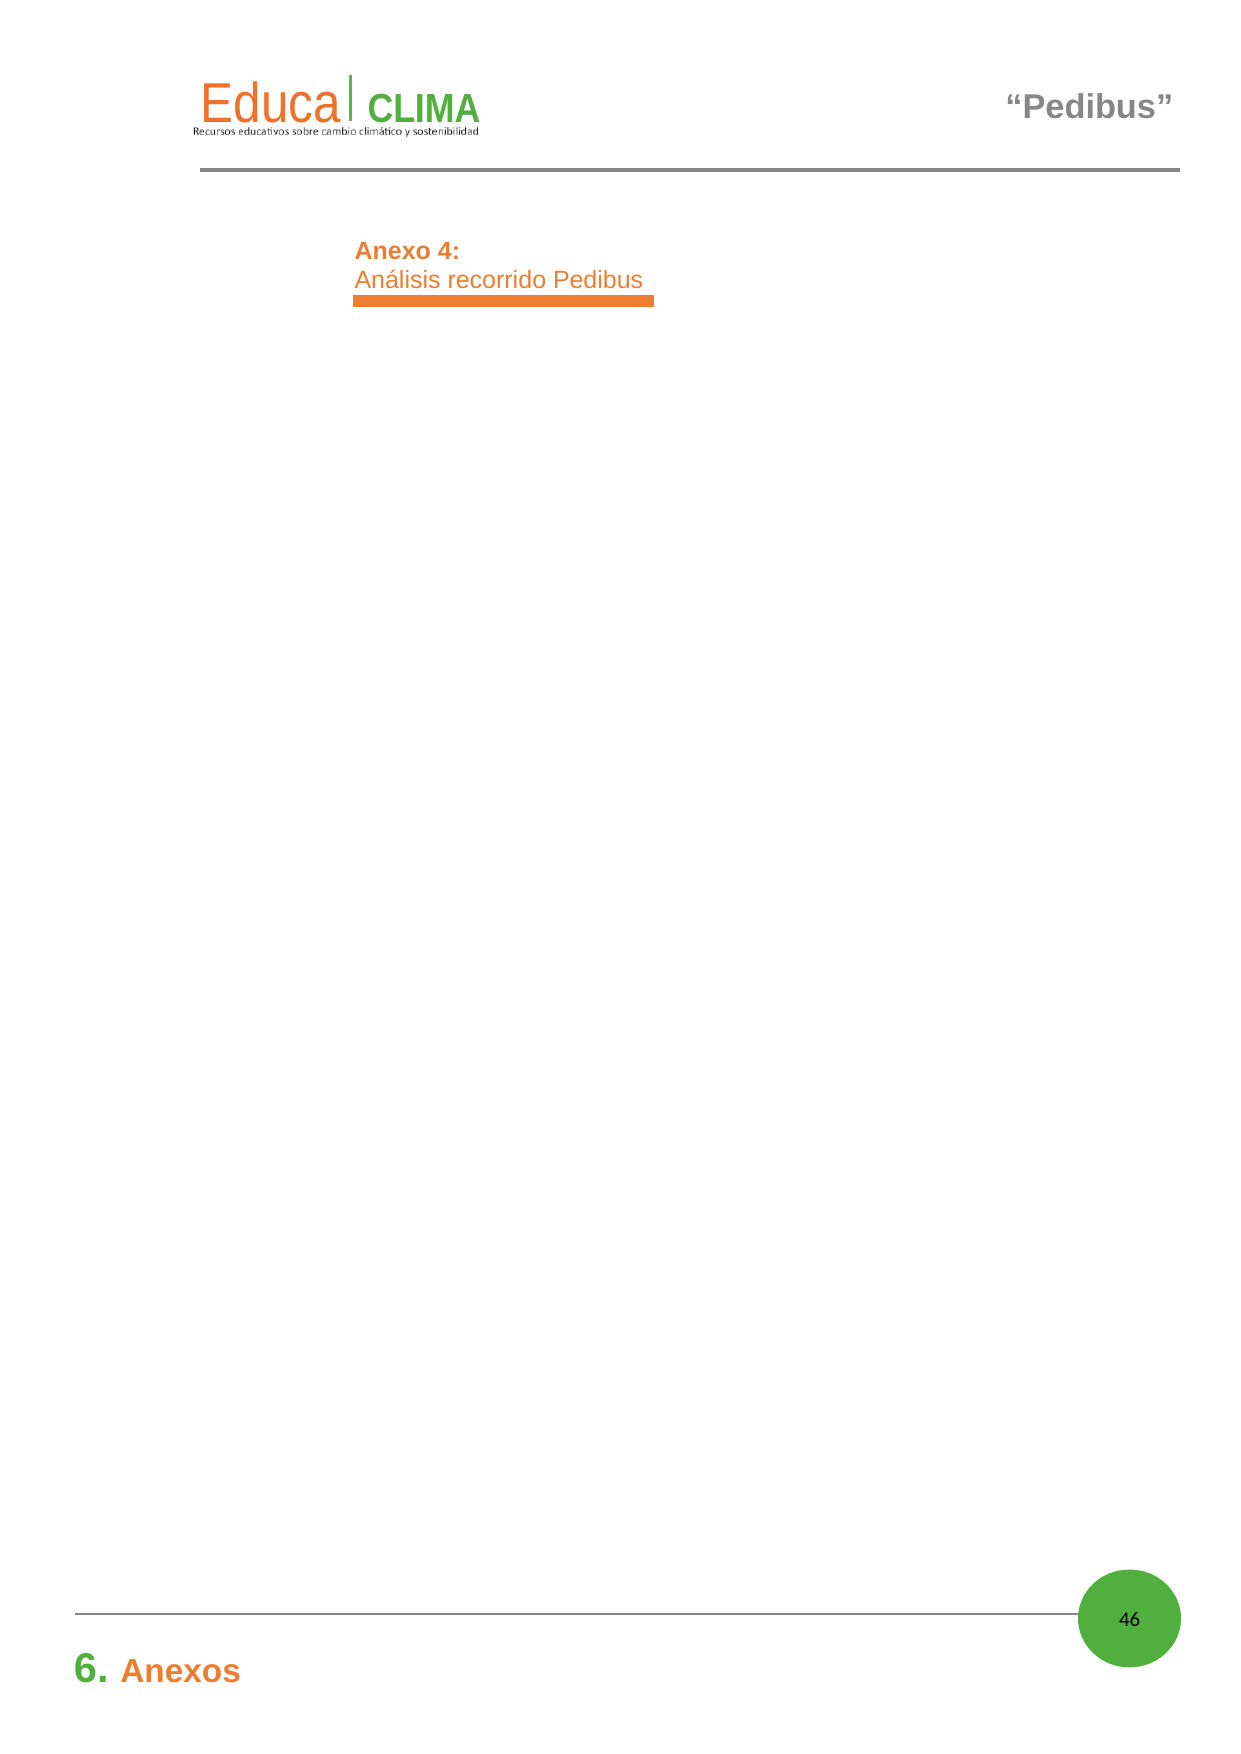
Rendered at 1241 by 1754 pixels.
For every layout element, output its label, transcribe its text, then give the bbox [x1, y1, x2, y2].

text Anexo 4: [354, 236, 1174, 265]
picture [192, 73, 479, 138]
text Análisis recorrido Pedibus [354, 265, 1174, 294]
